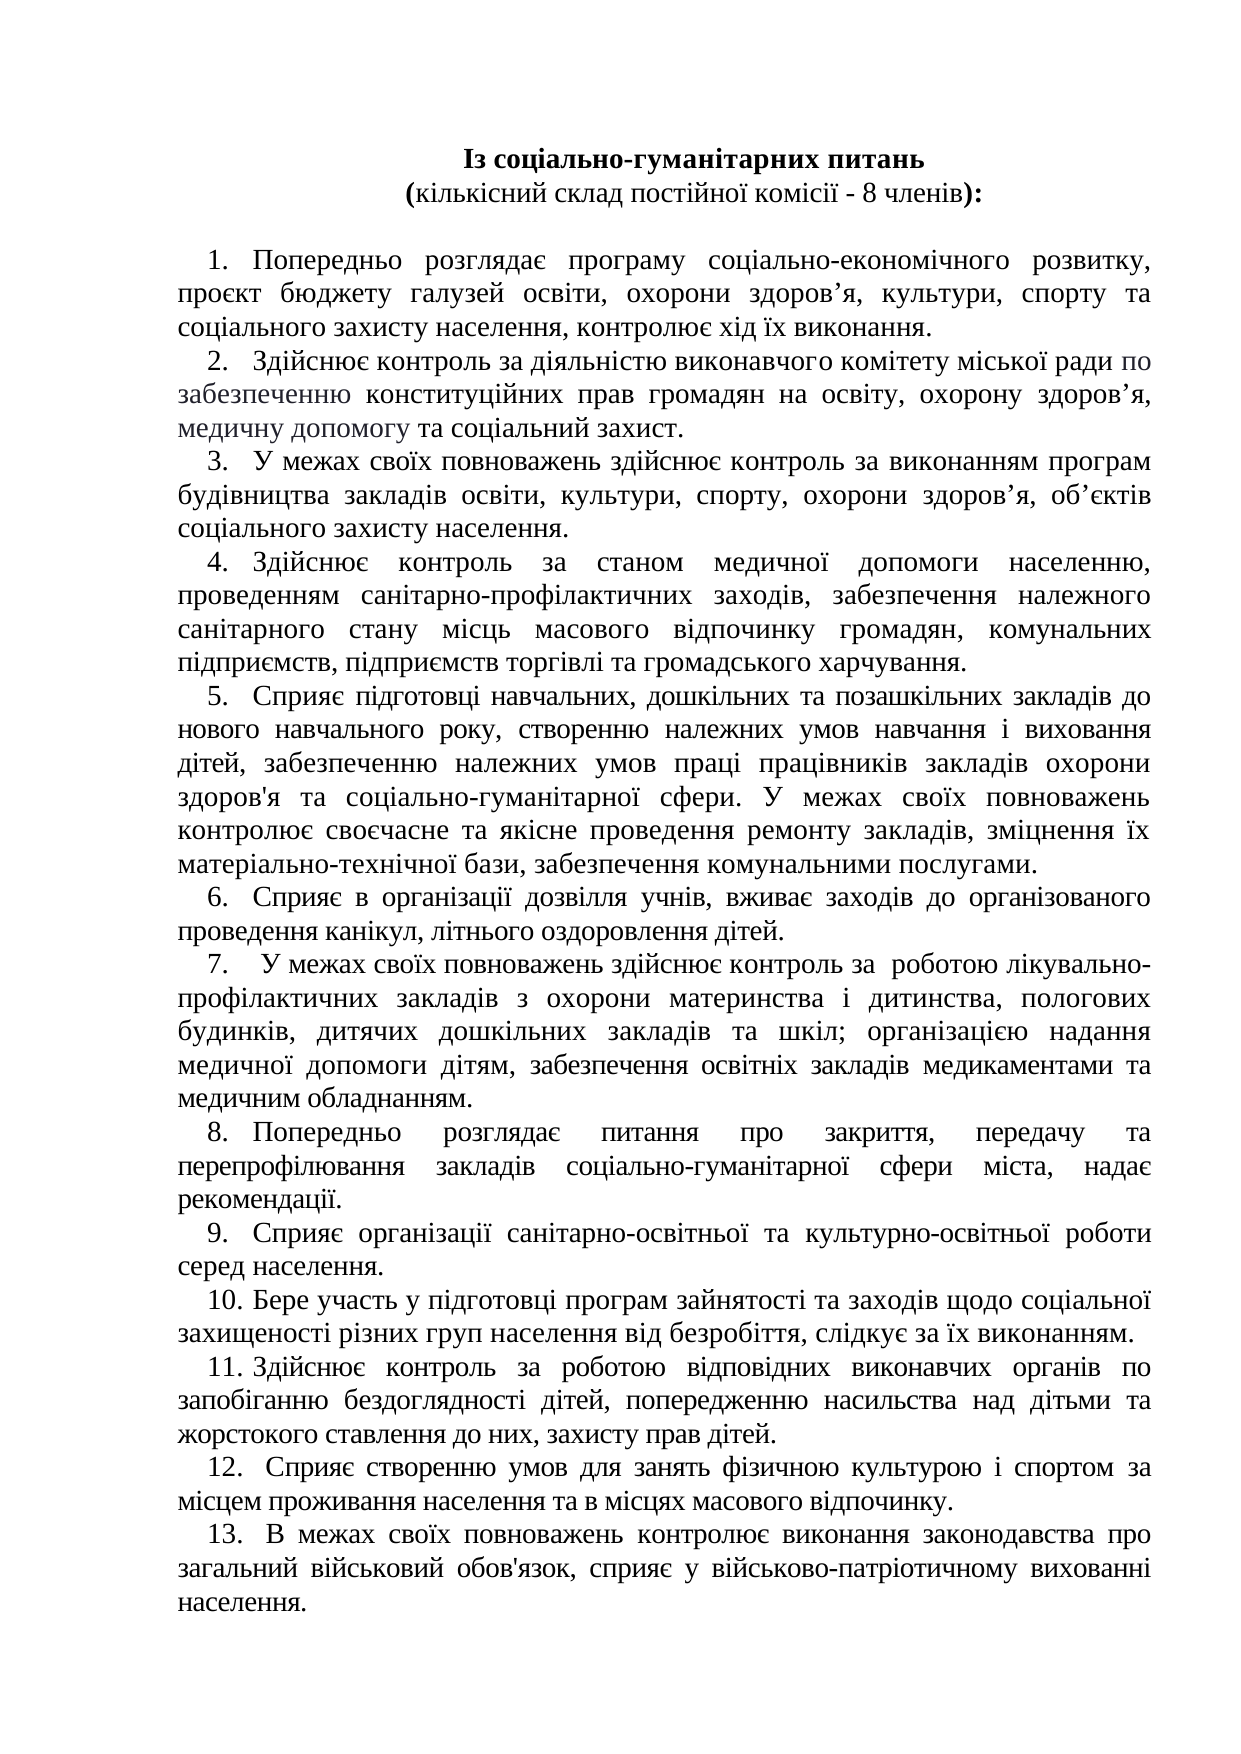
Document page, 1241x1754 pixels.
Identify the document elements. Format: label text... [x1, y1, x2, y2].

list Сприяє створенню умов для занять фізичною культурою і спортом за місцем проживання населення та в місцях масового відпочинку. [177, 1449, 1152, 1517]
list Попередньо розглядає питання про закриття, передачу та перепрофілювання закладів соціально-гуманітарної сфери міста, надає рекомендації. [177, 1114, 1152, 1215]
list Сприяє підготовці навчальних, дошкільних та позашкільних закладів до нового навчального року, створенню належних умов навчання і виховання дітей, забезпеченню належних умов праці працівників закладів охорони здоров'я та соціально-гуманітарної сфери. У межах своїх повноважень контролює своєчасне та якісне проведення ремонту закладів, зміцнення їх матеріально-технічної бази, забезпечення комунальними послугами. [177, 678, 1152, 879]
list Сприяє організації санітарно-освітньої та культурно-освітньої роботи серед населення. [177, 1215, 1152, 1282]
list (кількісний склад постійної комісії - 8 членів): [236, 175, 1152, 208]
list Бере участь у підготовці програм зайнятості та заходів щодо соціальної захищеності різних груп населення від безробіття, слідкує за їх виконанням. [177, 1282, 1152, 1349]
list Попередньо розглядає програму соціально-економічного розвитку, проєкт бюджету галузей освіти, охорони здоров’я, культури, спорту та соціального захисту населення, контролює хід їх виконання. [177, 242, 1152, 343]
list В межах своїх повноважень контролює виконання законодавства про загальний військовий обов'язок, сприяє у військово-патріотичному вихованні населення. [177, 1517, 1152, 1617]
list Сприяє в організації дозвілля учнів, вживає заходів до організованого проведення канікул, літнього оздоровлення дітей. [177, 879, 1152, 946]
list Здійснює контроль за станом медичної допомоги населенню, проведенням санітарно-профілактичних заходів, забезпечення належного санітарного стану місць масового відпочинку громадян, комунальних підприємств, підприємств торгівлі та громадського харчування. [177, 544, 1152, 678]
list Здійснює контроль за роботою відповідних виконавчих органів по запобіганню бездоглядності дітей, попередженню насильства над дітьми та жорстокого ставлення до них, захисту прав дітей. [177, 1349, 1152, 1449]
list Із соціально-гуманітарних питань [236, 141, 1152, 175]
list У межах своїх повноважень здійснює контроль за виконанням програм будівництва закладів освіти, культури, спорту, охорони здоров’я, об’єктів соціального захисту населення. [177, 443, 1152, 544]
list У межах своїх повноважень здійснює контроль за роботою лікувально-профілактичних закладів з охорони материнства і дитинства, пологових будинків, дитячих дошкільних закладів та шкіл; організацією надання медичної допомоги дітям, забезпечення освітніх закладів медикаментами та медичним обладнанням. [177, 946, 1152, 1114]
list Здійснює контроль за діяльністю виконавчого комітету міської ради по забезпеченню конституційних прав громадян на освіту, охорону здоров’я, медичну допомогу та соціальний захист. [177, 343, 1152, 443]
